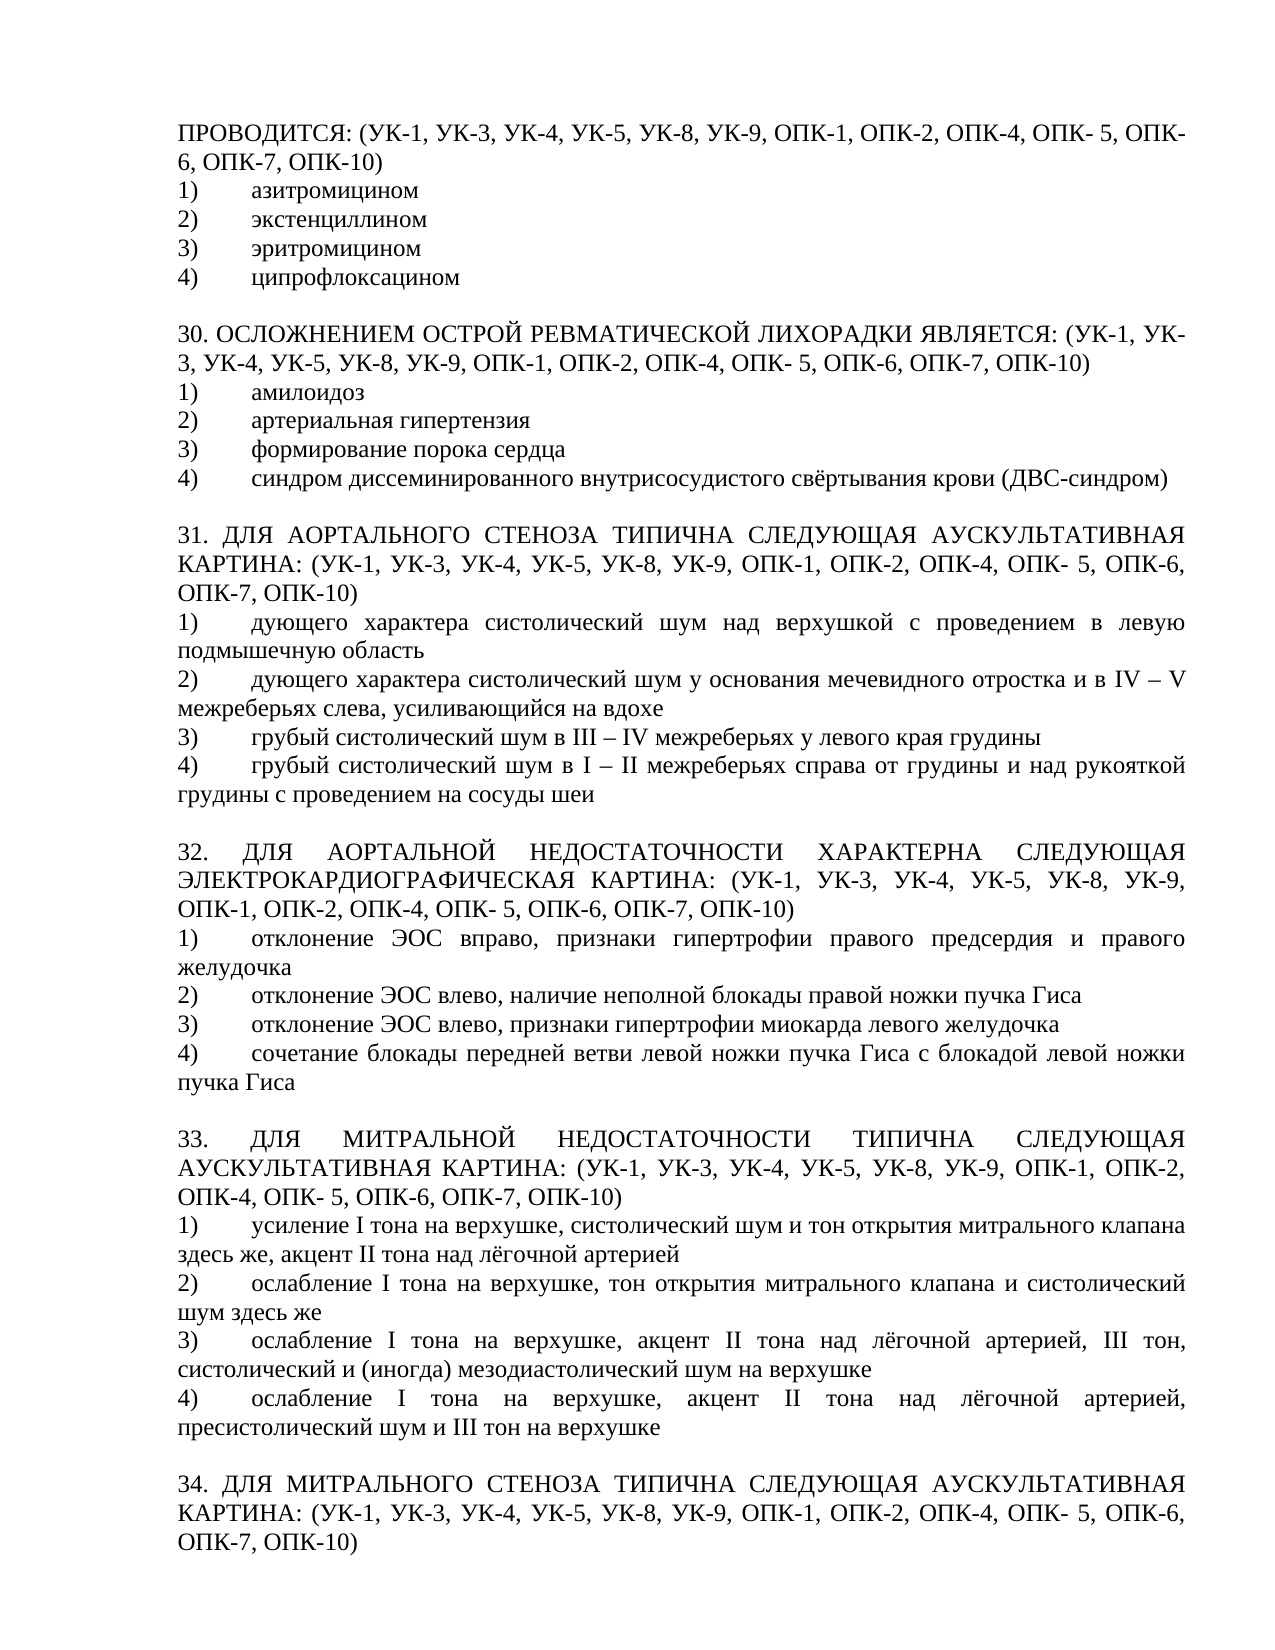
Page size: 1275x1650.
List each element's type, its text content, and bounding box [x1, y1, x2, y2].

list ослабление I тона на верхушке, акцент II тона над лёгочной артерией, пресистолический шум и III тон на верхушке [177, 1383, 1186, 1441]
text 31. ДЛЯ АОРТАЛЬНОГО СТЕНОЗА ТИПИЧНА СЛЕДУЮЩАЯ АУСКУЛЬТАТИВНАЯ КАРТИНА: (УК-1, УК-3, УК-4, УК-5, УК-8, УК-9, ОПК-1, ОПК-2, ОПК-4, ОПК- 5, ОПК-6, ОПК-7, ОПК-10) [177, 521, 1186, 607]
list усиление I тона на верхушке, систолический шум и тон открытия митрального клапана здесь же, акцент II тона над лёгочной артерией [177, 1211, 1186, 1268]
list ослабление I тона на верхушке, акцент II тона над лёгочной артерией, III тон, систолический и (иногда) мезодиастолический шум на верхушке [177, 1326, 1186, 1383]
list сочетание блокады передней ветви левой ножки пучка Гиса с блокадой левой ножки пучка Гиса [177, 1038, 1186, 1096]
list ослабление I тона на верхушке, тон открытия митрального клапана и систолический шум здесь же [177, 1268, 1186, 1326]
list грубый систолический шум в I – II межреберьях справа от грудины и над рукояткой грудины с проведением на сосуды шеи [177, 751, 1186, 808]
list отклонение ЭОС влево, наличие неполной блокады правой ножки пучка Гиса [177, 981, 1186, 1009]
list экстенциллином [177, 204, 1186, 233]
list артериальная гипертензия [177, 406, 1186, 434]
list отклонение ЭОС вправо, признаки гипертрофии правого предсердия и правого желудочка [177, 923, 1186, 981]
list азитромицином [177, 176, 1186, 204]
list ципрофлоксацином [177, 262, 1186, 291]
list дующего характера систолический шум над верхушкой с проведением в левую подмышечную область [177, 607, 1186, 664]
list грубый систолический шум в III – IV межреберьях у левого края грудины [177, 722, 1186, 751]
list амилоидоз [177, 377, 1186, 406]
list формирование порока сердца [177, 434, 1186, 463]
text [177, 118, 1186, 176]
list отклонение ЭОС влево, признаки гипертрофии миокарда левого желудочка [177, 1009, 1186, 1038]
text 34. ДЛЯ МИТРАЛЬНОГО СТЕНОЗА ТИПИЧНА СЛЕДУЮЩАЯ АУСКУЛЬТАТИВНАЯ КАРТИНА: (УК-1, УК-3, УК-4, УК-5, УК-8, УК-9, ОПК-1, ОПК-2, ОПК-4, ОПК- 5, ОПК-6, ОПК-7, ОПК-10) [177, 1469, 1186, 1556]
text 30. ОСЛОЖНЕНИЕМ ОСТРОЙ РЕВМАТИЧЕСКОЙ ЛИХОРАДКИ ЯВЛЯЕТСЯ: (УК-1, УК-3, УК-4, УК-5, УК-8, УК-9, ОПК-1, ОПК-2, ОПК-4, ОПК- 5, ОПК-6, ОПК-7, ОПК-10) [177, 319, 1186, 377]
list эритромицином [177, 233, 1186, 262]
list дующего характера систолический шум у основания мечевидного отростка и в IV – V межреберьях слева, усиливающийся на вдохе [177, 664, 1186, 722]
text 33. ДЛЯ МИТРАЛЬНОЙ НЕДОСТАТОЧНОСТИ ТИПИЧНА СЛЕДУЮЩАЯ АУСКУЛЬТАТИВНАЯ КАРТИНА: (УК-1, УК-3, УК-4, УК-5, УК-8, УК-9, ОПК-1, ОПК-2, ОПК-4, ОПК- 5, ОПК-6, ОПК-7, ОПК-10) [177, 1124, 1186, 1211]
list синдром диссеминированного внутрисосудистого свёртывания крови (ДВС-синдром) [177, 463, 1186, 492]
text 32. ДЛЯ АОРТАЛЬНОЙ НЕДОСТАТОЧНОСТИ ХАРАКТЕРНА СЛЕДУЮЩАЯ ЭЛЕКТРОКАРДИОГРАФИЧЕСКАЯ КАРТИНА: (УК-1, УК-3, УК-4, УК-5, УК-8, УК-9, ОПК-1, ОПК-2, ОПК-4, ОПК- 5, ОПК-6, ОПК-7, ОПК-10) [177, 837, 1186, 923]
